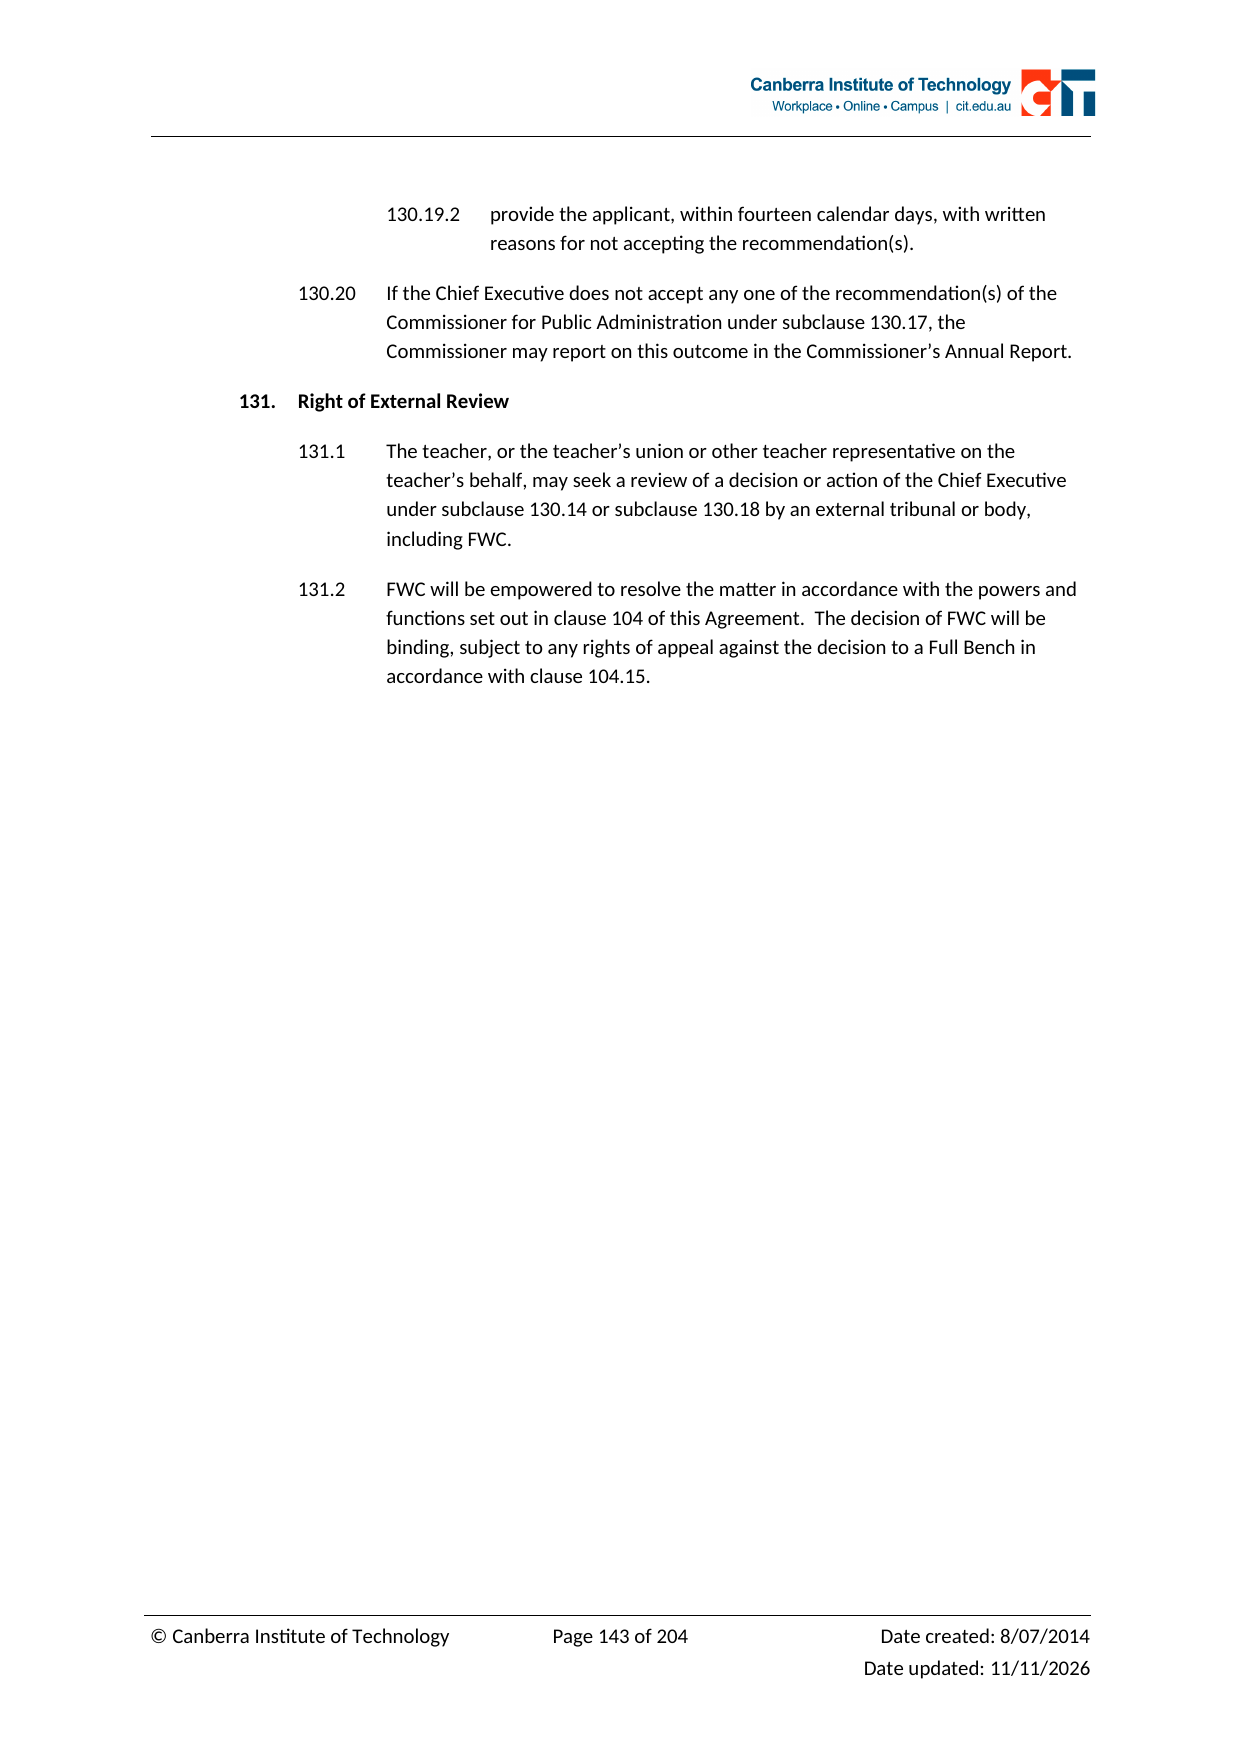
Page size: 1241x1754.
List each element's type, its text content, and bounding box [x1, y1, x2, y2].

subtitle Right of External Review [239, 388, 1090, 414]
text If the Chief Executive does not accept any one of the recommendation(s) of the Commissioner for Public Administration under subclause 130.17, the Commissioner may report on this outcome in the Commissioner’s Annual Report. [298, 280, 1090, 364]
text FWC will be empowered to resolve the matter in accordance with the powers and functions set out in clause 104 of this Agreement. The decision of FWC will be binding, subject to any rights of appeal against the decision to a Full Bench in accordance with clause 104.15. [298, 576, 1090, 689]
picture [751, 68, 1096, 117]
text The teacher, or the teacher’s union or other teacher representative on the teacher’s behalf, may seek a review of a decision or action of the Chief Executive under subclause 130.14 or subclause 130.18 by an external tribunal or body, including FWC. [298, 438, 1090, 551]
text provide the applicant, within fourteen calendar days, with written reasons for not accepting the recommendation(s). [386, 201, 1090, 255]
